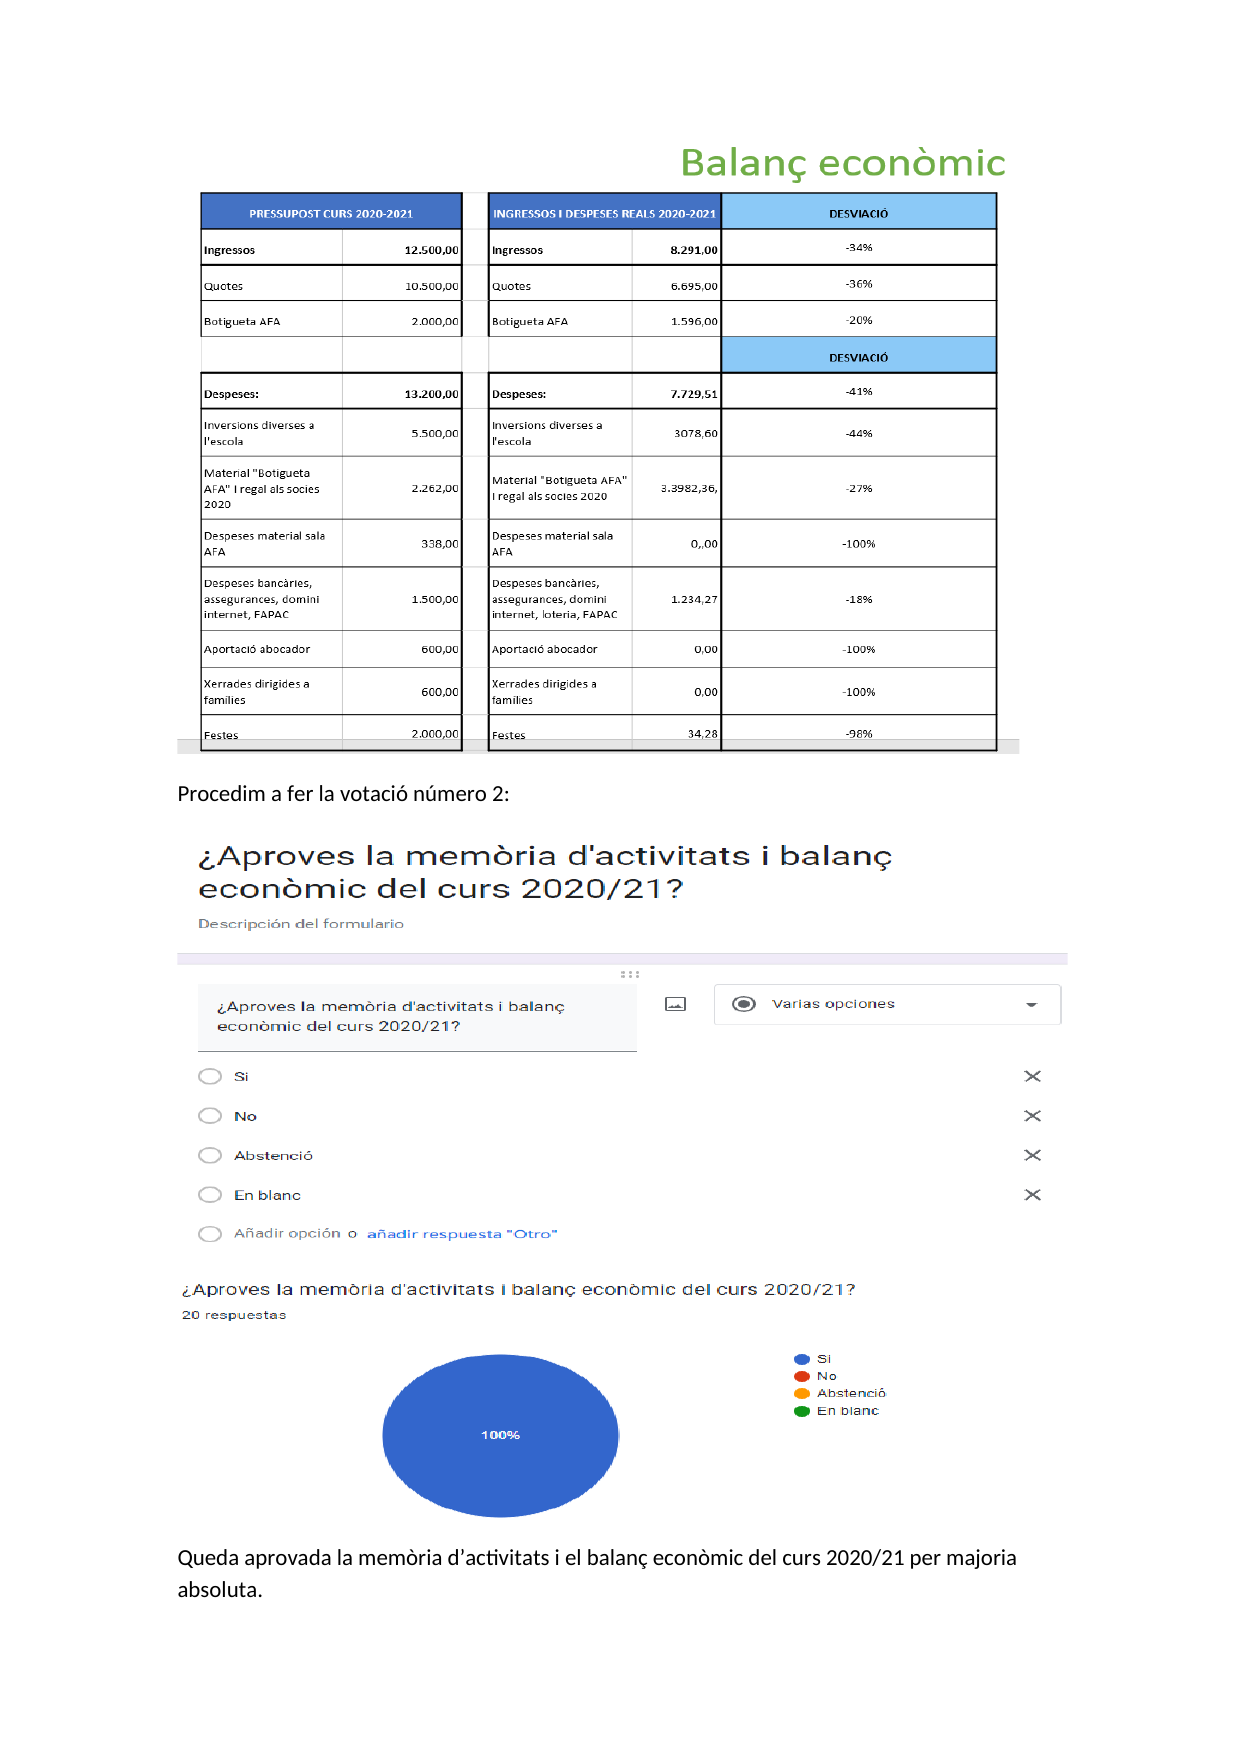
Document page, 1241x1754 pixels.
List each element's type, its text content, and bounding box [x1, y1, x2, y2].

picture [177, 832, 1068, 1251]
picture [177, 147, 1020, 754]
text Queda aprovada la memòria d’activitats i el balanç econòmic del curs 2020/21 per majoria absoluta. [177, 1543, 1063, 1603]
text Procedim a fer la votació número 2: [177, 779, 1063, 807]
picture [177, 1275, 915, 1519]
